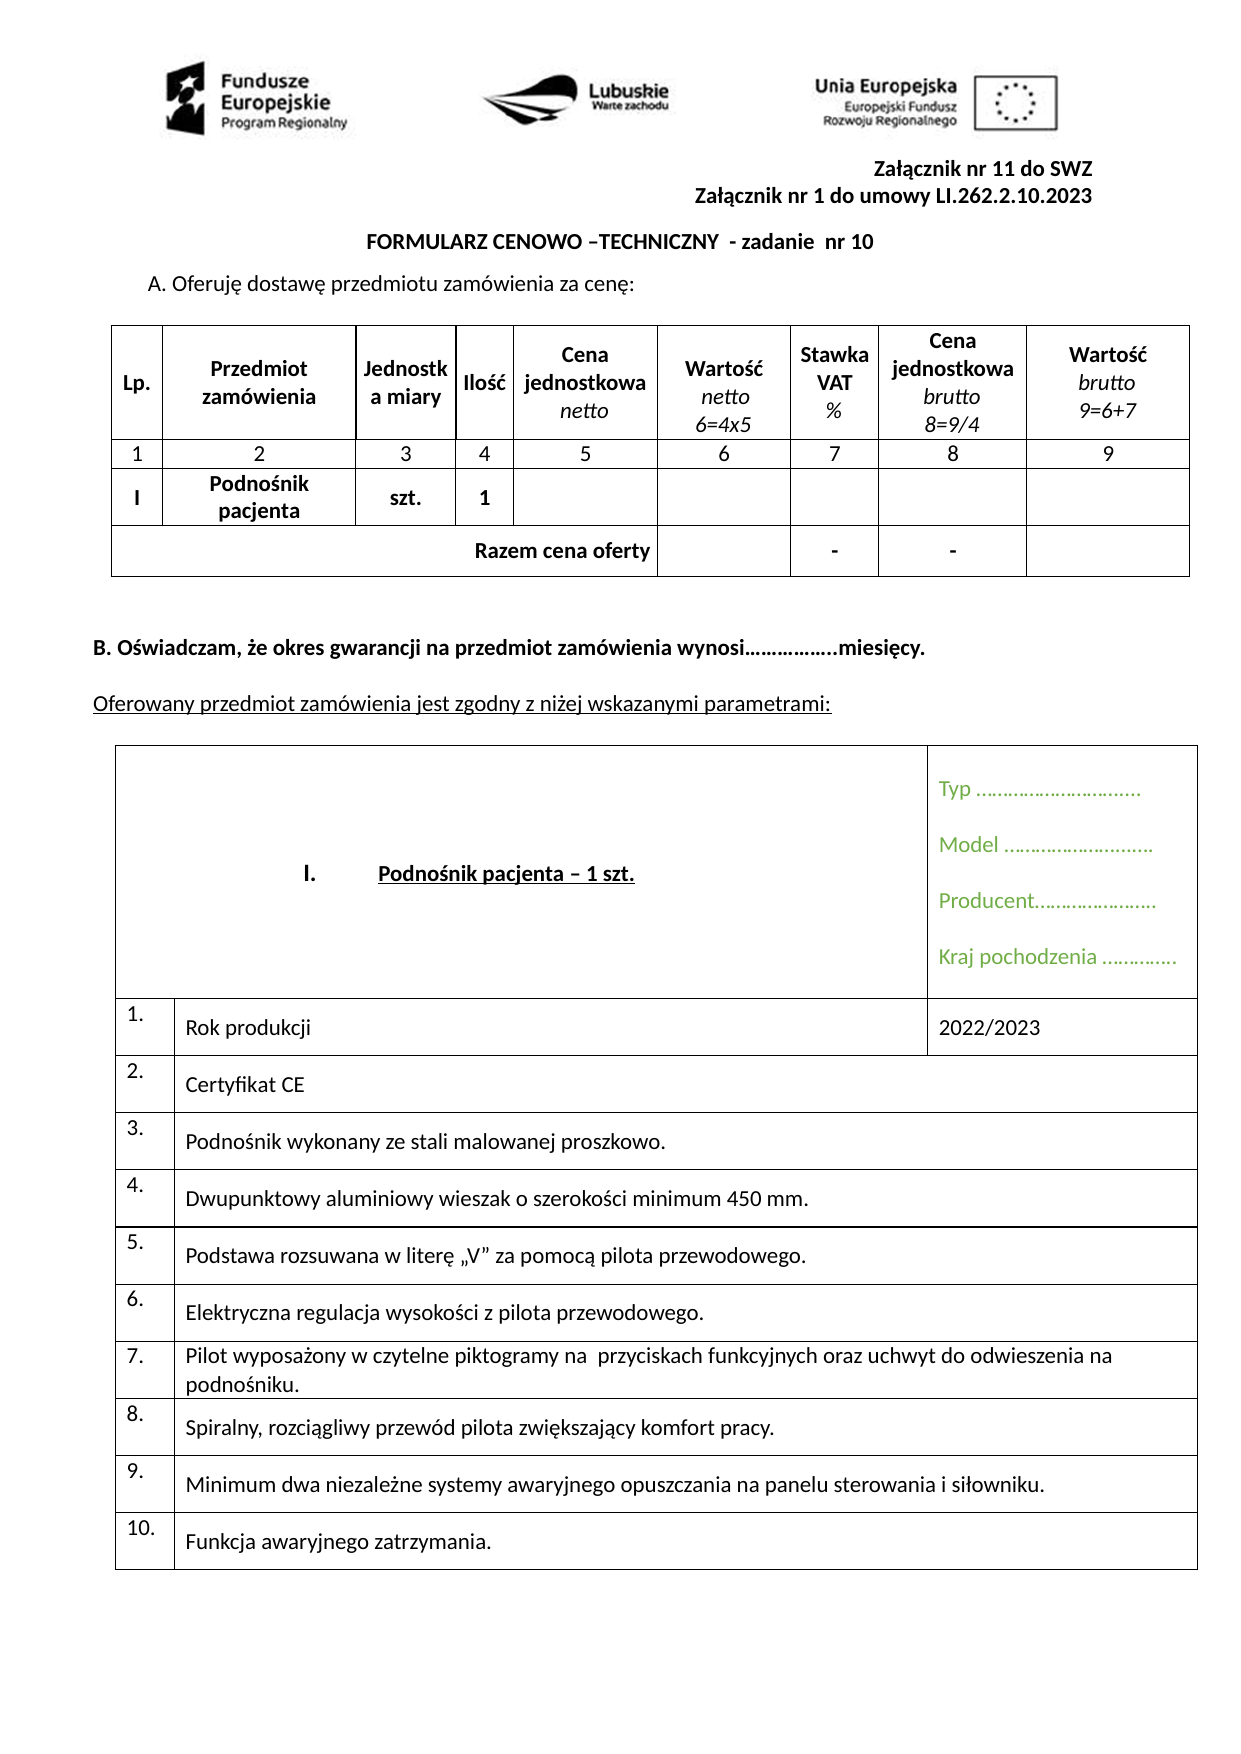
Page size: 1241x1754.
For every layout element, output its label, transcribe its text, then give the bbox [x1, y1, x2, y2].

table_cell 1 [456, 469, 513, 525]
text B. Oświadczam, że okres gwarancji na przedmiot zamówienia wynosi……………..miesięcy. [93, 605, 1092, 661]
text A. Oferuję dostawę przedmiotu zamówienia za cenę: [93, 269, 1092, 297]
table_cell Podnośnik wykonany ze stali malowanej proszkowo. [175, 1113, 1197, 1169]
table_cell 7 [791, 440, 878, 468]
table_cell [658, 469, 790, 525]
table_cell [116, 1170, 174, 1226]
text FORMULARZ CENOWO –TECHNICZNY - zadanie nr 10 [148, 227, 1092, 255]
table_header Jednostka miary [357, 326, 455, 438]
table_cell Funkcja awaryjnego zatrzymania. [175, 1513, 1197, 1569]
table_header Typ ……………………….... Model …………………...…. Producent………………….. Kraj pochodzenia ………….. [928, 746, 1197, 998]
table_cell [116, 1285, 174, 1341]
table_cell [791, 469, 878, 525]
table_cell [116, 1056, 174, 1112]
table_header Cena jednostkowa netto [514, 326, 657, 438]
table_cell Podstawa rozsuwana w literę „V” za pomocą pilota przewodowego. [175, 1228, 1197, 1283]
table_cell Elektryczna regulacja wysokości z pilota przewodowego. [175, 1285, 1197, 1341]
picture [147, 41, 1093, 154]
table_cell Razem cena oferty [112, 526, 657, 576]
table_cell 4 [456, 440, 513, 468]
table_cell [116, 1399, 174, 1455]
table_cell 1 [112, 440, 162, 468]
table_cell [116, 1513, 174, 1569]
table_cell [514, 469, 657, 525]
table_cell [116, 999, 174, 1055]
table_cell 8 [879, 440, 1026, 468]
table_header Stawka VAT % [791, 326, 878, 438]
table_cell 9 [1027, 440, 1189, 468]
table_cell 2022/2023 [928, 999, 1197, 1055]
table_cell Podnośnik pacjenta [163, 469, 355, 525]
table_cell Dwupunktowy aluminiowy wieszak o szerokości minimum 450 mm. [175, 1170, 1197, 1226]
table_header Wartość brutto 9=6+7 [1027, 326, 1189, 438]
table_cell [116, 1113, 174, 1169]
table_cell - [791, 526, 878, 576]
table_cell [116, 1228, 174, 1283]
table_cell 5 [514, 440, 657, 468]
table_cell Rok produkcji [175, 999, 927, 1055]
table_cell Spiralny, rozciągliwy przewód pilota zwiększający komfort pracy. [175, 1399, 1197, 1455]
text Oferowany przedmiot zamówienia jest zgodny z niżej wskazanymi parametrami: [93, 689, 1092, 717]
table_cell [116, 1342, 174, 1398]
table_header Podnośnik pacjenta – 1 szt. [116, 746, 927, 998]
table_cell [879, 469, 1026, 525]
table_header Cena jednostkowa brutto 8=9/4 [879, 326, 1026, 438]
text Załącznik nr 11 do SWZ [591, 154, 1092, 182]
table_cell - [879, 526, 1026, 576]
table_cell [1027, 469, 1189, 525]
table_cell Certyfikat CE [175, 1056, 1197, 1112]
table_header Wartość netto 6=4x5 [658, 326, 790, 438]
table_cell [116, 1456, 174, 1512]
table_cell Minimum dwa niezależne systemy awaryjnego opuszczania na panelu sterowania i siłowniku. [175, 1456, 1197, 1512]
table_cell Pilot wyposażony w czytelne piktogramy na przyciskach funkcyjnych oraz uchwyt do odwieszenia na podnośniku. [175, 1342, 1197, 1398]
table_cell 3 [356, 440, 455, 468]
table_header Lp. [112, 326, 162, 438]
table_cell [658, 526, 790, 576]
table_cell szt. [356, 469, 455, 525]
table_header Przedmiot zamówienia [163, 326, 355, 438]
table_cell 6 [658, 440, 790, 468]
table_cell 2 [163, 440, 355, 468]
table_header Ilość [457, 326, 513, 438]
table_cell [1027, 526, 1189, 576]
table_cell I [112, 469, 162, 525]
text Załącznik nr 1 do umowy LI.262.2.10.2023 [148, 182, 1092, 210]
